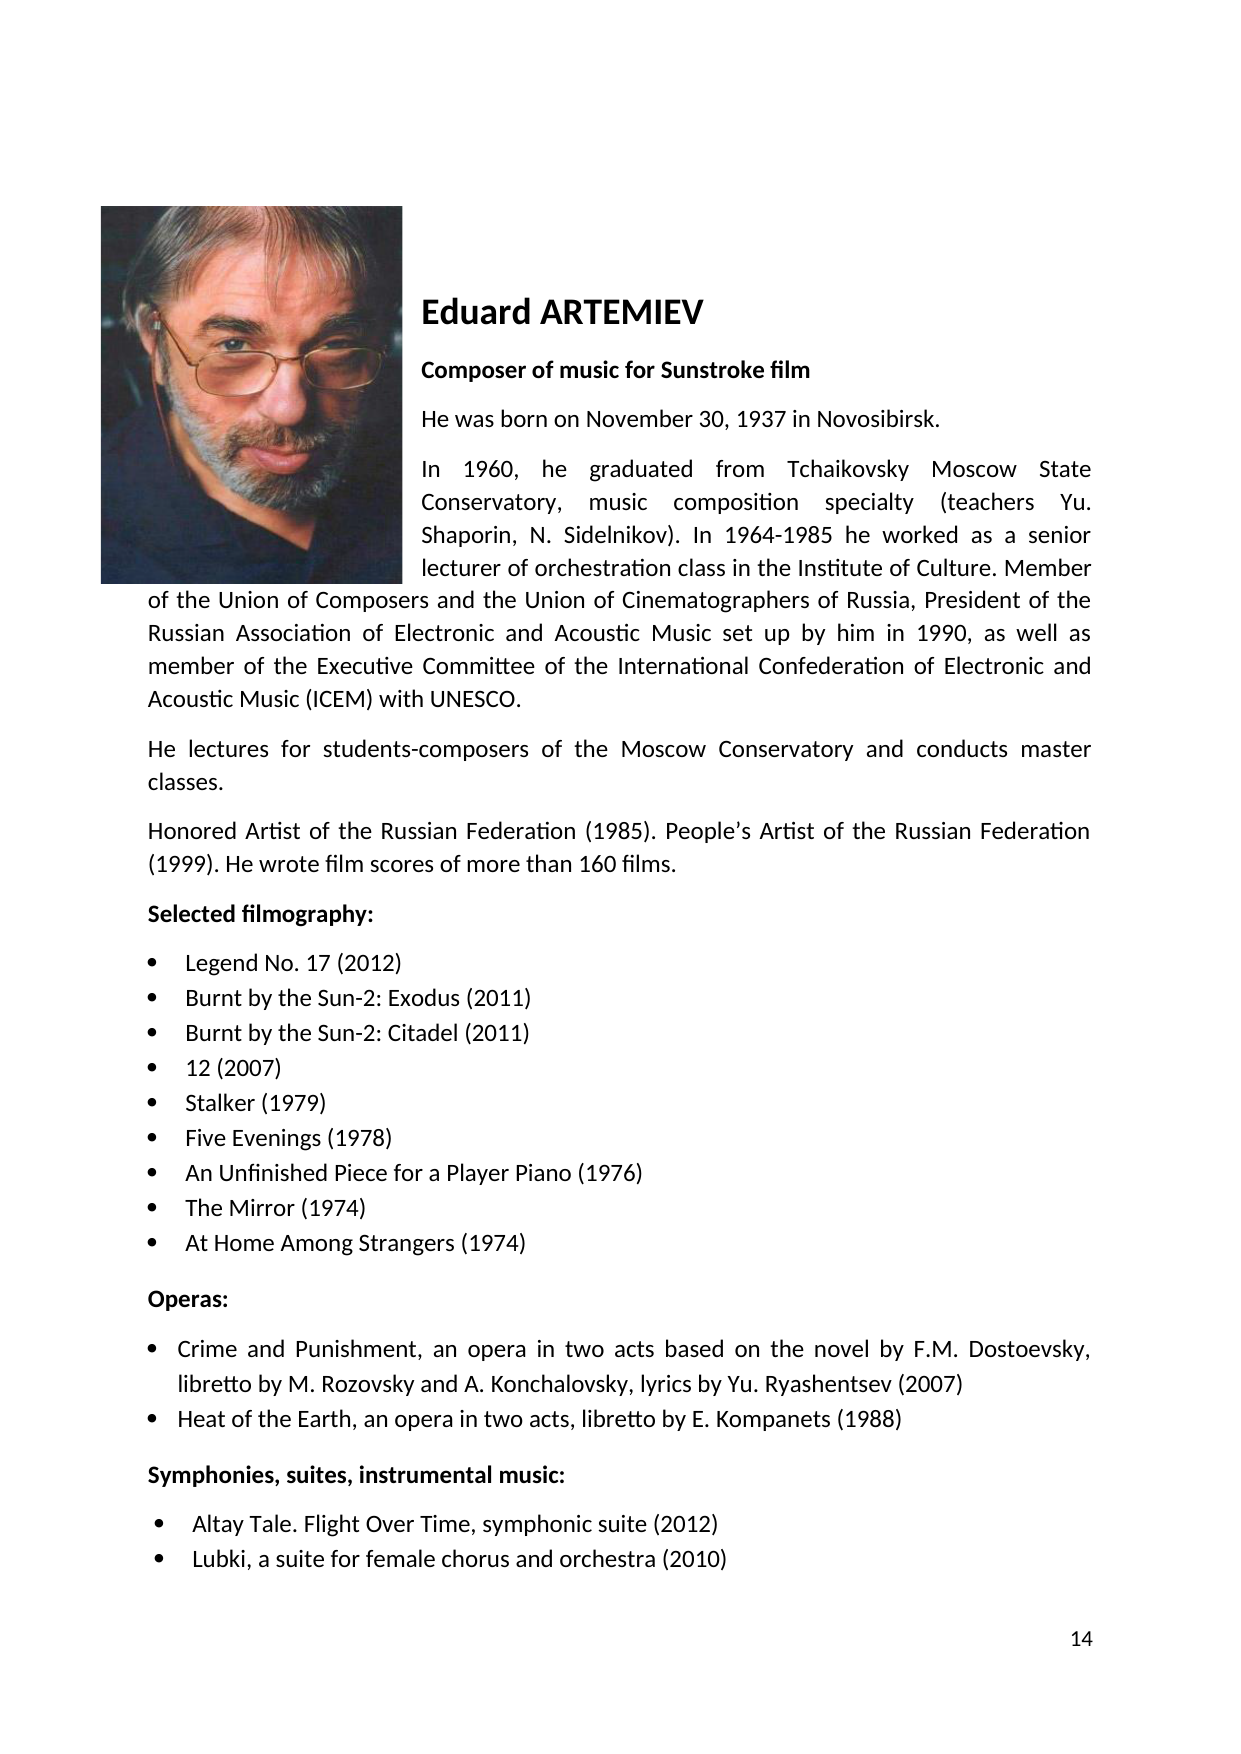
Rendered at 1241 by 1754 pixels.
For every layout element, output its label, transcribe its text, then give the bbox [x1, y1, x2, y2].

list Altay Tale. Flight Over Time, symphonic suite (2012) [154, 1508, 1093, 1539]
text He was born on November 30, 1937 in Novosibirsk. [403, 403, 1093, 434]
text Eduard ARTEMIEV [403, 288, 1093, 333]
list Five Evenings (1978) [148, 1122, 1093, 1153]
list At Home Among Strangers (1974) [148, 1227, 1093, 1258]
text Operas: [148, 1283, 1093, 1314]
list Crime and Punishment, an opera in two acts based on the novel by F.M. Dostoevsky, libretto by M. Rozovsky and A. Konchalovsky, lyrics by Yu. Ryashentsev (2007) [148, 1333, 1093, 1398]
list Burnt by the Sun-2: Citadel (2011) [148, 1017, 1093, 1048]
list Stalker (1979) [148, 1087, 1093, 1118]
list Legend No. 17 (2012) [148, 947, 1093, 978]
text Symphonies, suites, instrumental music: [148, 1459, 1093, 1489]
list Heat of the Earth, an opera in two acts, libretto by E. Kompanets (1988) [148, 1403, 1093, 1433]
text Composer of music for Sunstroke film [403, 354, 1093, 384]
text He lectures for students-composers of the Moscow Conservatory and conducts master classes. [148, 733, 1093, 796]
list Lubki, a suite for female chorus and orchestra (2010) [154, 1543, 1093, 1574]
text Honored Artist of the Russian Federation (1985). People’s Artist of the Russian Federation (1999). He wrote film scores of more than 160 films. [148, 815, 1093, 879]
text Selected filmography: [148, 898, 1093, 928]
list The Mirror (1974) [148, 1192, 1093, 1223]
text In 1960, he graduated from Tchaikovsky Moscow State Conservatory, music composition specialty (teachers Yu. Shaporin, N. Sidelnikov). In 1964-1985 he worked as a senior lecturer of orchestration class in the Institute of Culture. Member of the Union of Composers and the Union of Cinematographers of Russia, President of the Russian Association of Electronic and Acoustic Music set up by him in 1990, as well as member of the Executive Committee of the International Confederation of Electronic and Acoustic Music (ICEM) with UNESCO. [148, 453, 1093, 714]
list Burnt by the Sun-2: Exodus (2011) [148, 982, 1093, 1013]
list 12 (2007) [148, 1052, 1093, 1083]
list An Unfinished Piece for a Player Piano (1976) [148, 1157, 1093, 1188]
